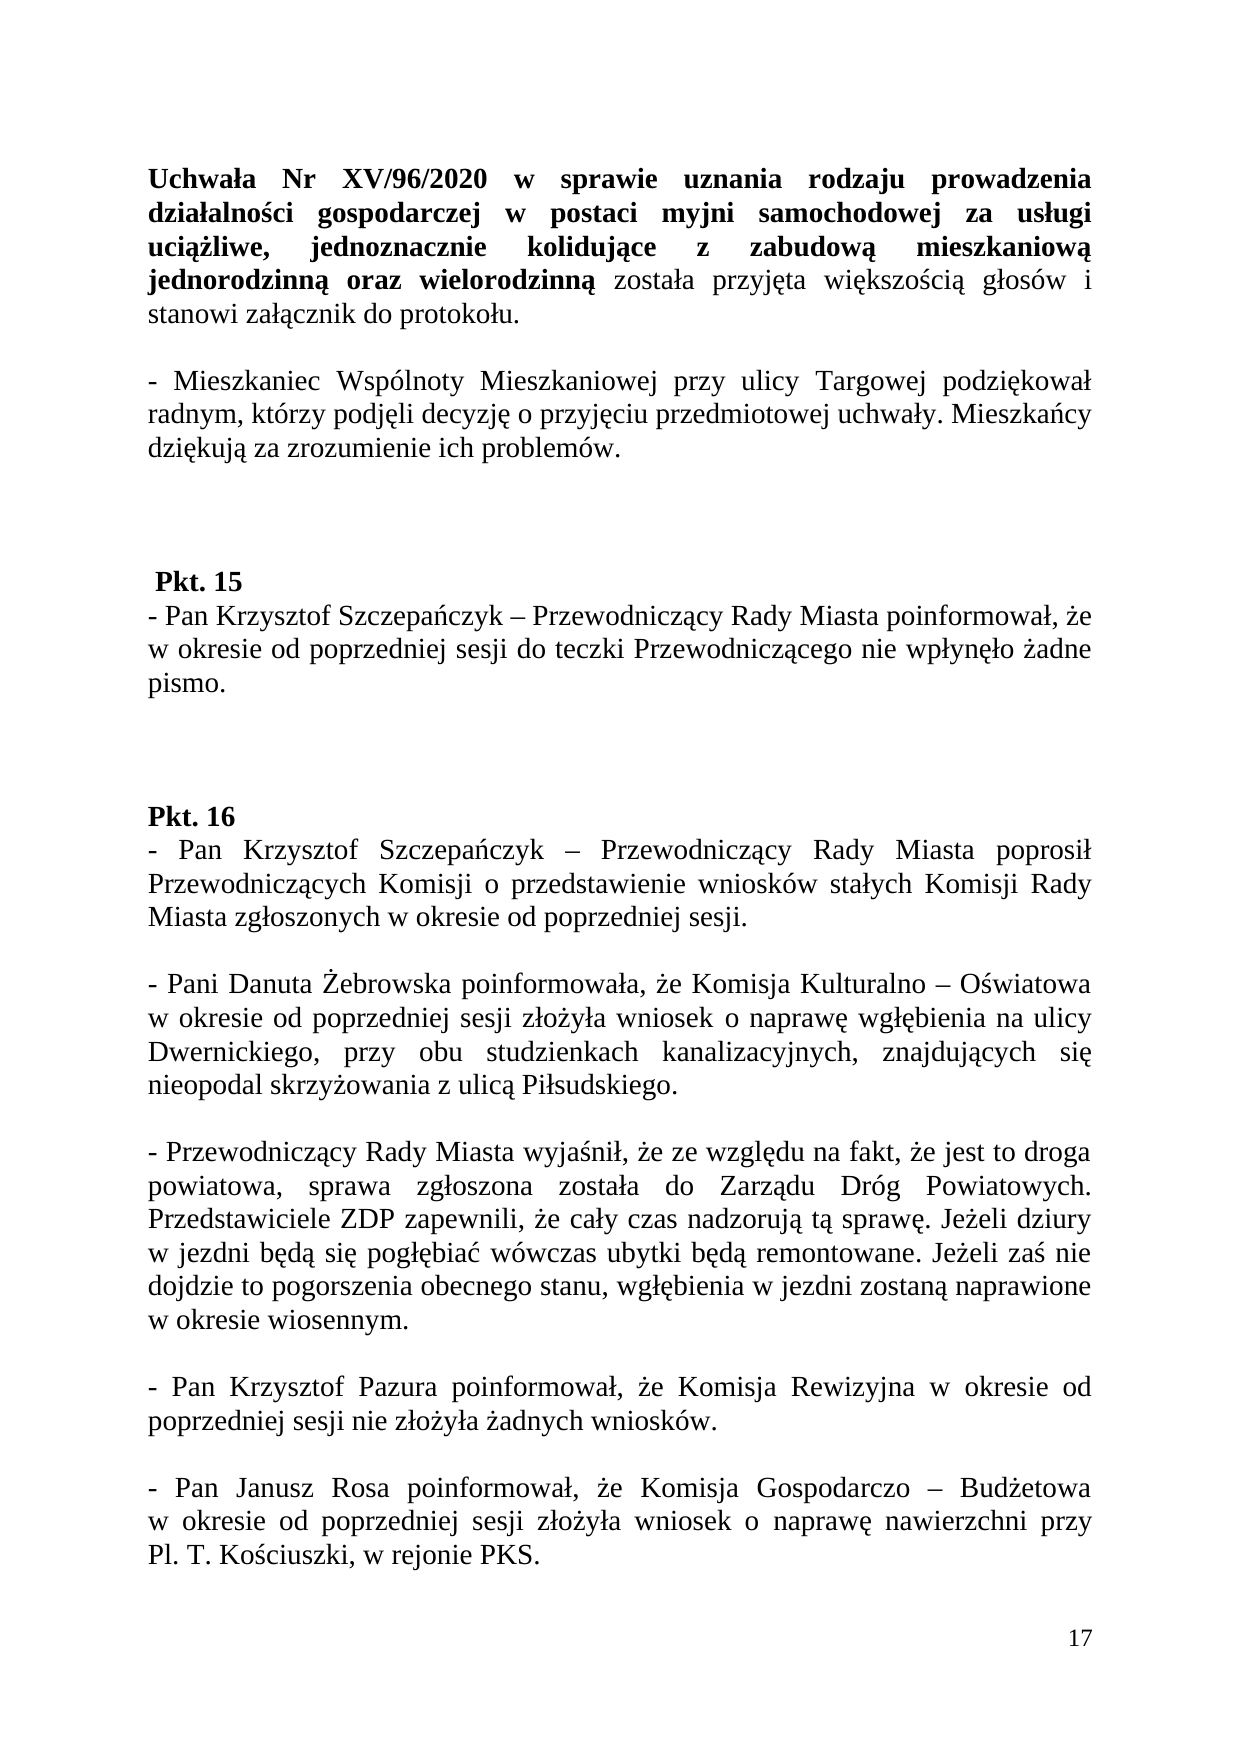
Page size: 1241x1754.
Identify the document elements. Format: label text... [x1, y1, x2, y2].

text - Pan Krzysztof Szczepańczyk – Przewodniczący Rady Miasta poinformował, że w okresie od poprzedniej sesji do teczki Przewodniczącego nie wpłynęło żadne pismo. [148, 598, 1092, 698]
text - Pan Krzysztof Pazura poinformował, że Komisja Rewizyjna w okresie od poprzedniej sesji nie złożyła żadnych wniosków. [148, 1369, 1092, 1436]
text - Pani Danuta Żebrowska poinformowała, że Komisja Kulturalno – Oświatowa w okresie od poprzedniej sesji złożyła wniosek o naprawę wgłębienia na ulicy Dwernickiego, przy obu studzienkach kanalizacyjnych, znajdujących się nieopodal skrzyżowania z ulicą Piłsudskiego. [148, 967, 1092, 1101]
text Uchwała Nr XV/96/2020 w sprawie uznania rodzaju prowadzenia działalności gospodarczej w postaci myjni samochodowej za usługi uciążliwe, jednoznacznie kolidujące z zabudową mieszkaniową jednorodzinną oraz wielorodzinną została przyjęta większością głosów i stanowi załącznik do protokołu. [148, 162, 1092, 329]
text - Pan Janusz Rosa poinformował, że Komisja Gospodarczo – Budżetowa w okresie od poprzedniej sesji złożyła wniosek o naprawę nawierzchni przy Pl. T. Kościuszki, w rejonie PKS. [148, 1470, 1092, 1570]
text - Przewodniczący Rady Miasta wyjaśnił, że ze względu na fakt, że jest to droga powiatowa, sprawa zgłoszona została do Zarządu Dróg Powiatowych. Przedstawiciele ZDP zapewnili, że cały czas nadzorują tą sprawę. Jeżeli dziury w jezdni będą się pogłębiać wówczas ubytki będą remontowane. Jeżeli zaś nie dojdzie to pogorszenia obecnego stanu, wgłębienia w jezdni zostaną naprawione w okresie wiosennym. [148, 1134, 1092, 1336]
text Pkt. 16 [148, 799, 1092, 832]
text - Pan Krzysztof Szczepańczyk – Przewodniczący Rady Miasta poprosił Przewodniczących Komisji o przedstawienie wniosków stałych Komisji Rady Miasta zgłoszonych w okresie od poprzedniej sesji. [148, 832, 1092, 933]
text Pkt. 15 [148, 564, 1092, 598]
text - Mieszkaniec Wspólnoty Mieszkaniowej przy ulicy Targowej podziękował radnym, którzy podjęli decyzję o przyjęciu przedmiotowej uchwały. Mieszkańcy dziękują za zrozumienie ich problemów. [148, 363, 1092, 463]
